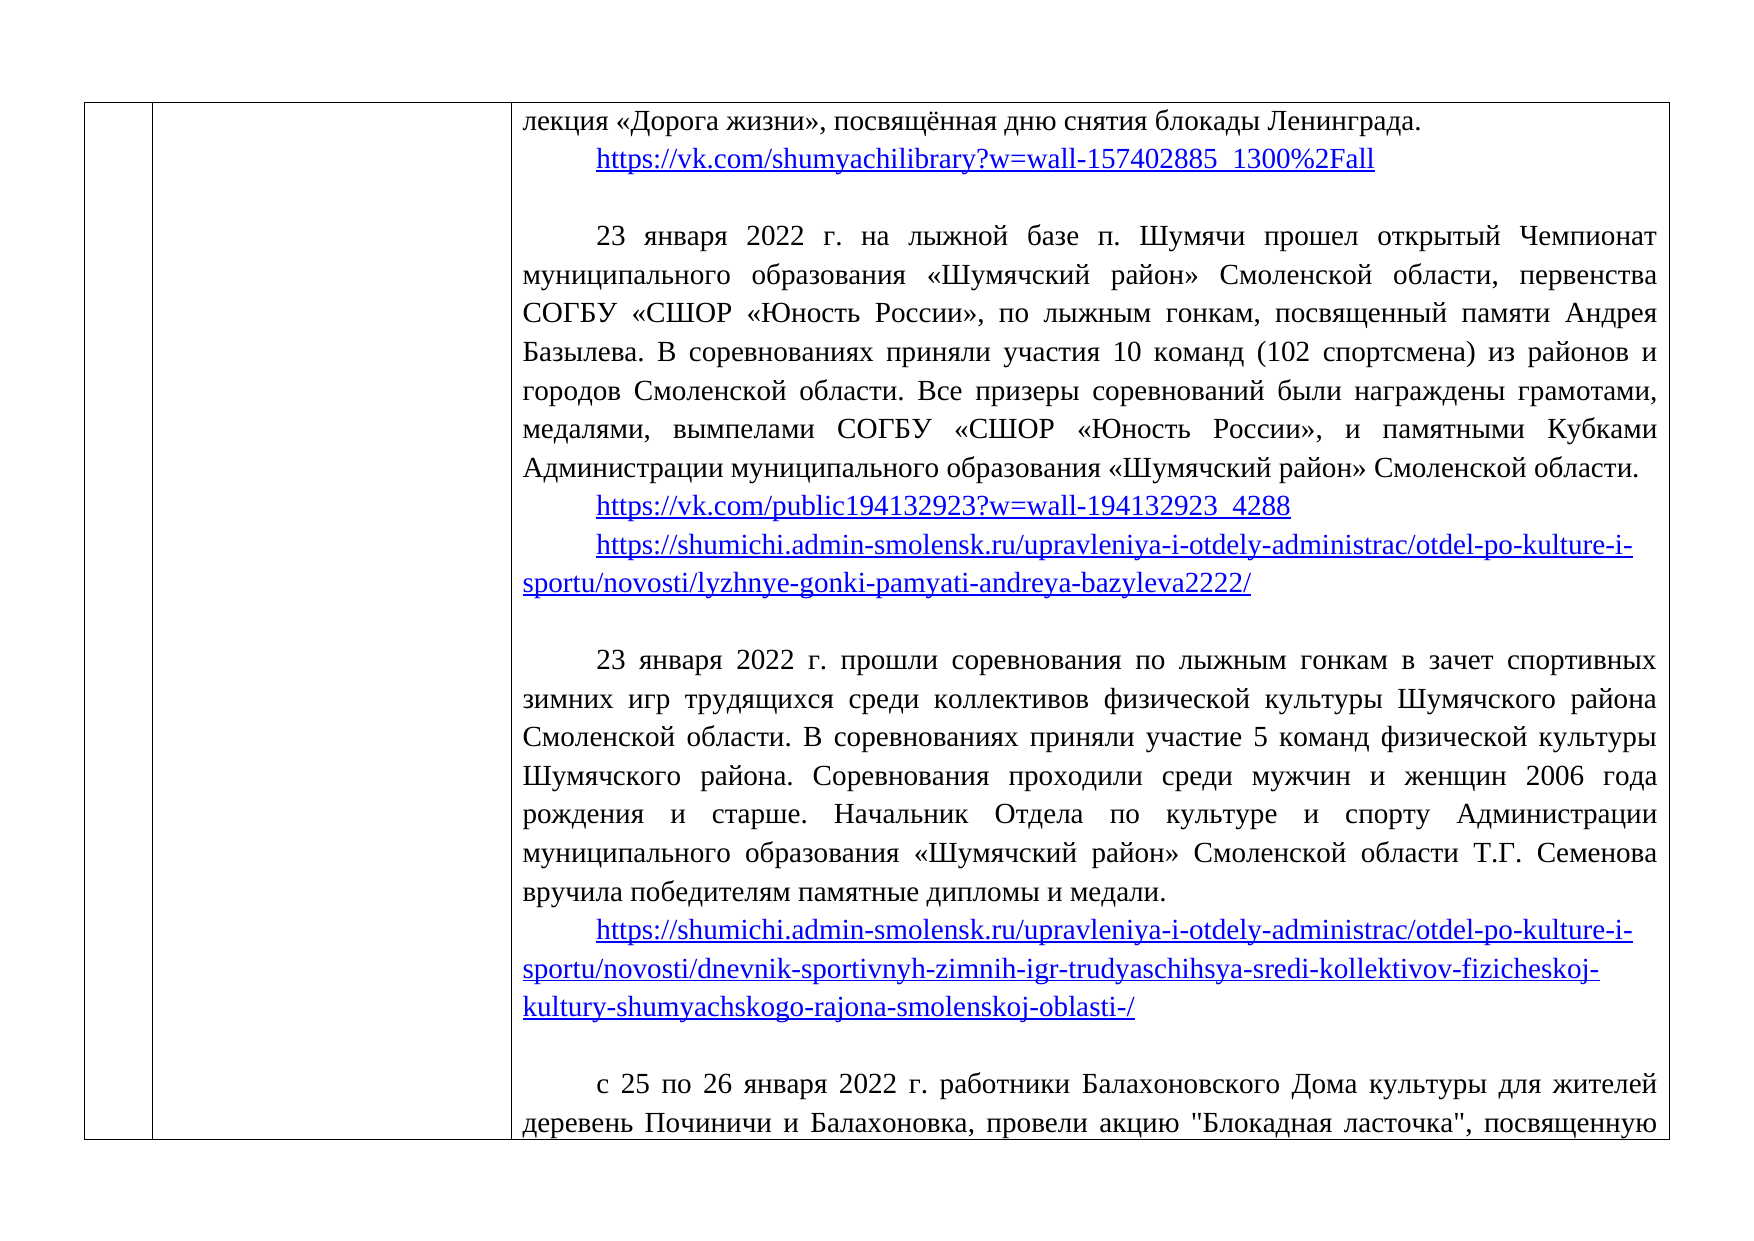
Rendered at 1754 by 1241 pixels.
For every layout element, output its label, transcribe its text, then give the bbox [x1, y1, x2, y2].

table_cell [153, 103, 511, 1138]
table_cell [512, 103, 1669, 1138]
table_cell 1 [85, 103, 152, 1138]
